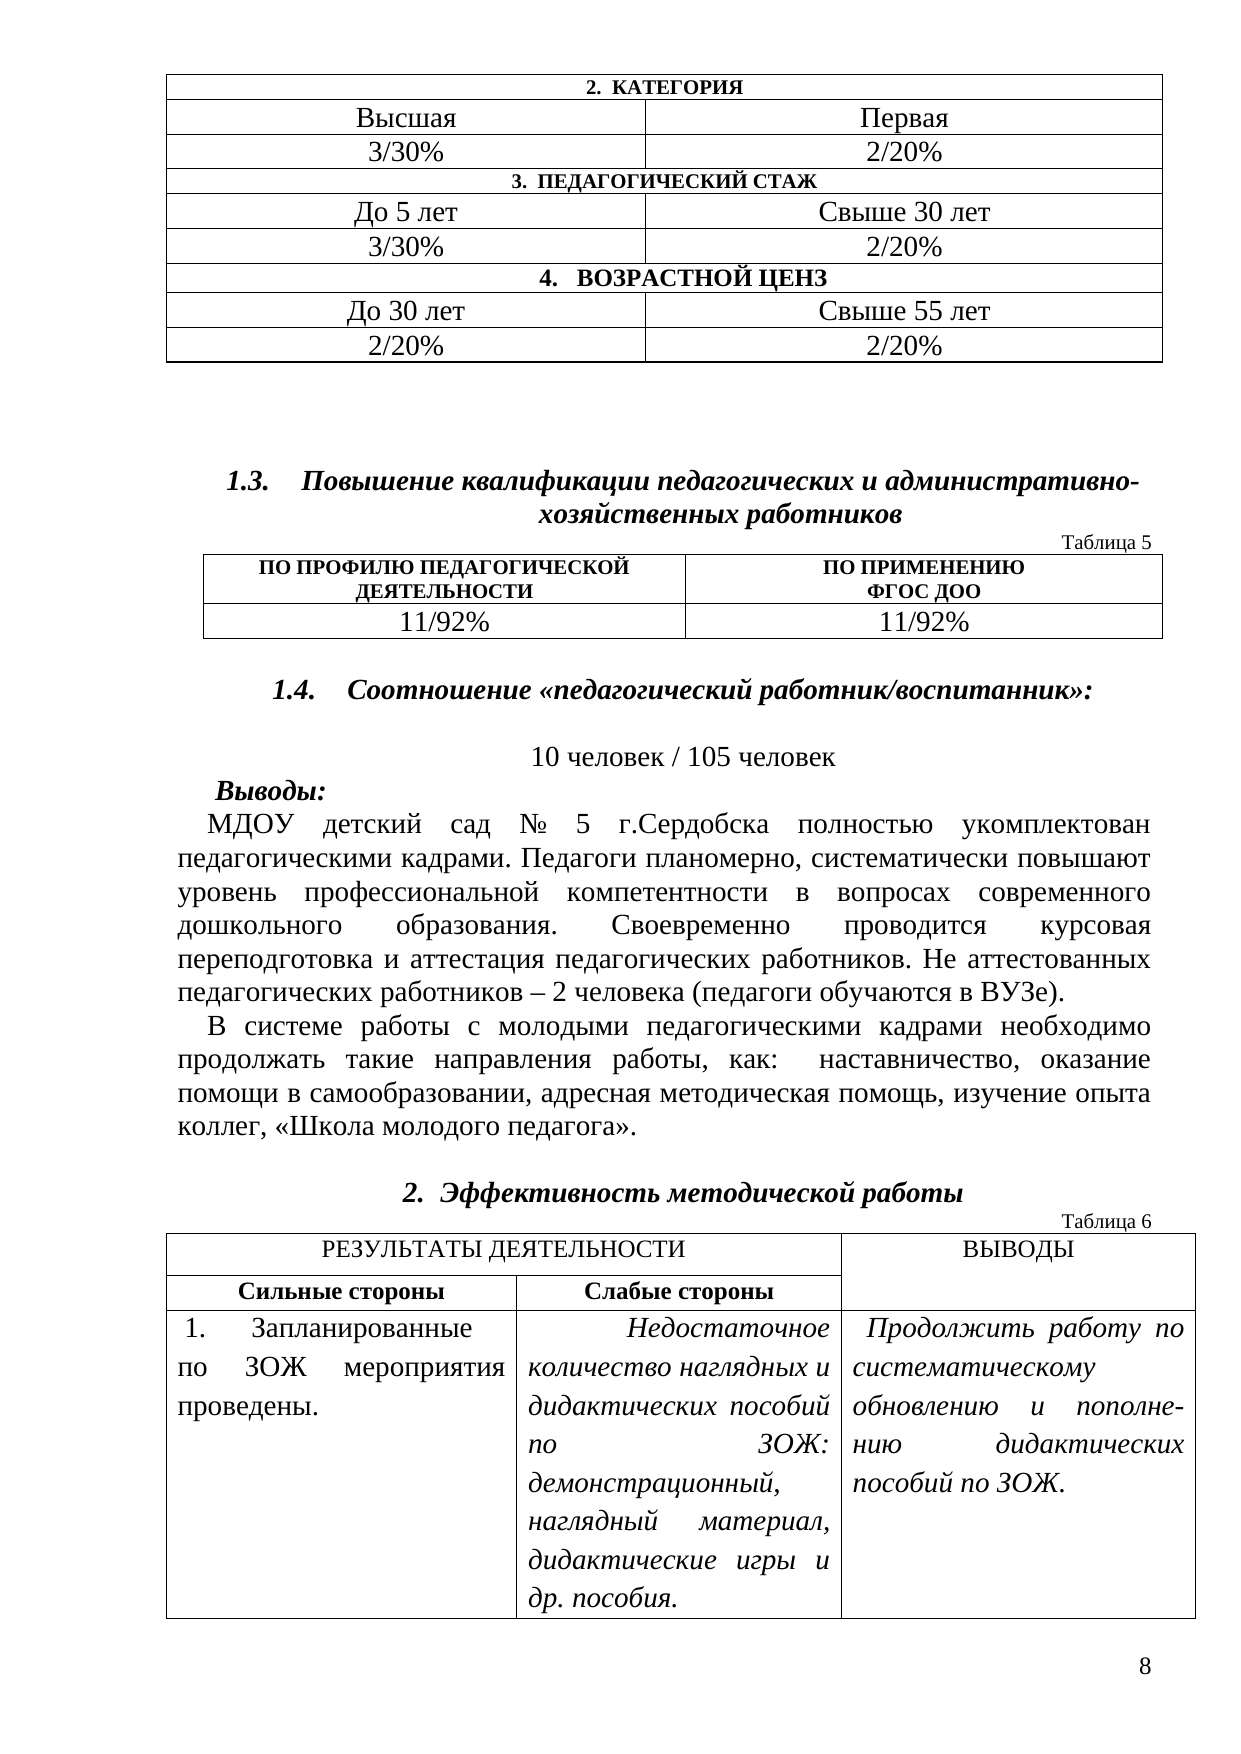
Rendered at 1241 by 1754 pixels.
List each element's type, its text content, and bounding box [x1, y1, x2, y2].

text Таблица 6 [252, 1209, 1152, 1233]
table_cell Свыше 55 лет [646, 293, 1162, 327]
text МДОУ детский сад № 5 г.Сердобска полностью укомплектован педагогическими кадрами. Педагоги планомерно, систематически повышают уровень профессиональной компетентности в вопросах современного дошкольного образования. Своевременно проводится курсовая переподготовка и аттестация педагогических работников. Не аттестованных педагогических работников – 2 человека (педагоги обучаются в ВУЗе). [177, 807, 1152, 1008]
table_cell 2. КАТЕГОРИЯ [167, 75, 1162, 99]
table_header РЕЗУЛЬТАТЫ ДЕЯТЕЛЬНОСТИ [167, 1234, 841, 1275]
table_cell 3. ПЕДАГОГИЧЕСКИЙ СТАЖ [167, 169, 1162, 193]
list Таблица 5 [290, 530, 1152, 554]
table_cell 3/30% [167, 229, 645, 262]
table_cell Свыше 30 лет [646, 194, 1162, 228]
table_cell Высшая [167, 100, 645, 133]
table_cell Запланированные по ЗОЖ мероприятия проведены. [167, 1311, 516, 1618]
table_cell 2/20% [646, 328, 1162, 361]
table_cell До 5 лет [167, 194, 645, 228]
list Эффективность методической работы [215, 1176, 1152, 1209]
text 10 человек / 105 человек [215, 739, 1152, 773]
table_header ПО ПРИМЕНЕНИЮ ФГОС ДОО [686, 555, 1162, 603]
table_cell Продолжить работу по систематическому обновлению и пополне-нию дидактических пособий по ЗОЖ. [842, 1311, 1195, 1618]
table_cell Первая [646, 100, 1162, 133]
table_cell До 30 лет [167, 293, 645, 327]
table_cell 2/20% [167, 328, 645, 361]
table_cell 11/92% [204, 604, 685, 638]
table_header ПО ПРОФИЛЮ ПЕДАГОГИЧЕСКОЙ ДЕЯТЕЛЬНОСТИ [204, 555, 685, 603]
table_cell 2/20% [646, 135, 1162, 168]
table_cell 11/92% [686, 604, 1162, 638]
table_cell Недостаточное количество наглядных и дидактических пособий по ЗОЖ: демонстрационный, наглядный материал, дидактические игры и др. пособия. [517, 1311, 841, 1618]
text Выводы: [215, 773, 1152, 807]
table_header ВЫВОДЫ [842, 1234, 1195, 1309]
table_cell Сильные стороны [167, 1276, 516, 1309]
table_cell 3/30% [167, 135, 645, 168]
table_cell 2/20% [646, 229, 1162, 262]
table_cell ВОЗРАСТНОЙ ЦЕНЗ [167, 264, 1162, 292]
table_cell Слабые стороны [517, 1276, 841, 1309]
list Повышение квалификации педагогических и административно-хозяйственных работников [215, 463, 1152, 530]
list Соотношение «педагогический работник/воспитанник»: [215, 672, 1152, 706]
text В системе работы с молодыми педагогическими кадрами необходимо продолжать такие направления работы, как: наставничество, оказание помощи в самообразовании, адресная методическая помощь, изучение опыта коллег, «Школа молодого педагога». [177, 1008, 1152, 1142]
